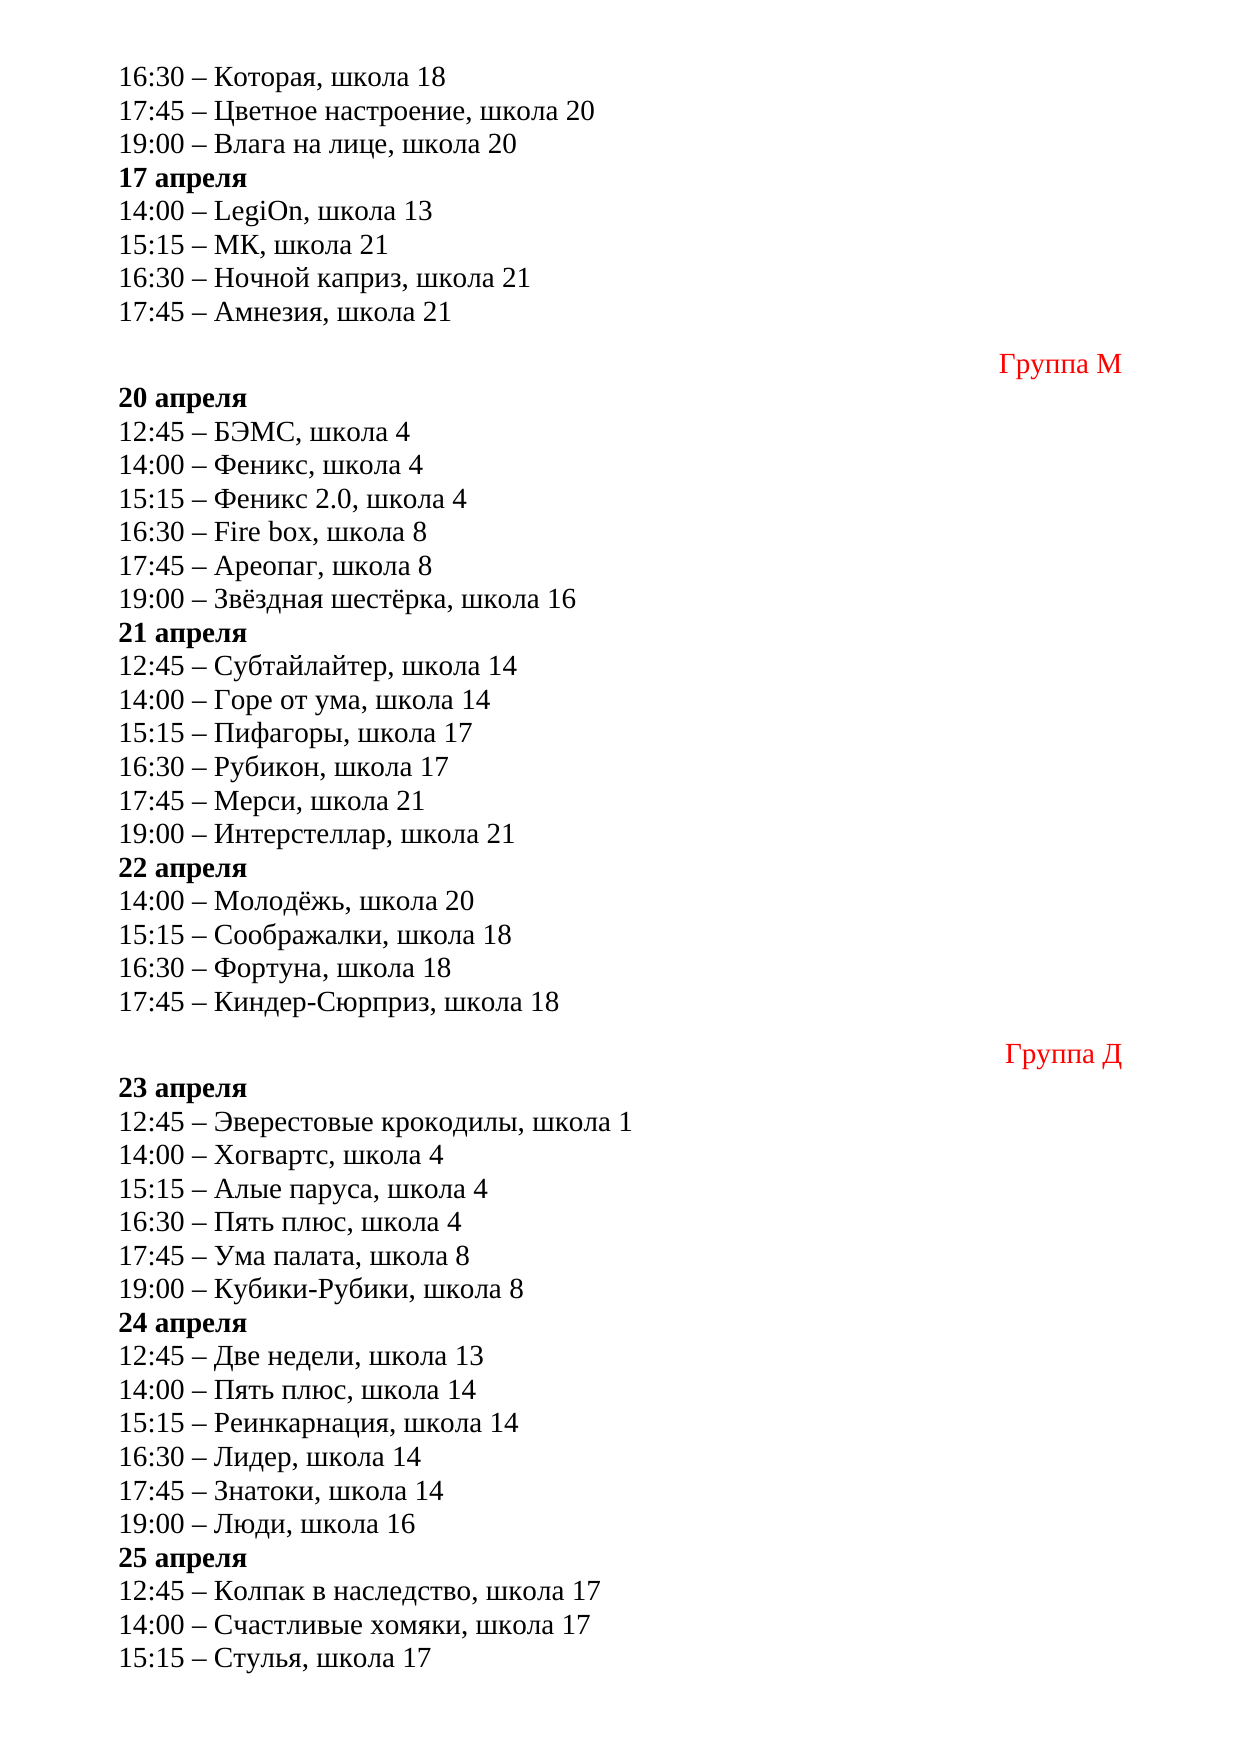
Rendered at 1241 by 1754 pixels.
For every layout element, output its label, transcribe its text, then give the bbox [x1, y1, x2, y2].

text 19:00 – Люди, школа 16 [118, 1506, 1122, 1540]
text 25 апреля [118, 1540, 1122, 1573]
text 16:30 – Ночной каприз, школа 21 [118, 260, 1122, 294]
text 22 апреля [118, 850, 1122, 883]
text 12:45 – БЭМС, школа 4 [118, 414, 1122, 447]
text 16:30 – Рубикон, школа 17 [118, 749, 1122, 783]
text 12:45 – Две недели, школа 13 [118, 1338, 1122, 1372]
text 17:45 – Ареопаг, школа 8 [118, 548, 1122, 581]
text 19:00 – Кубики-Рубики, школа 8 [118, 1271, 1122, 1305]
text 17:45 – Цветное настроение, школа 20 [118, 93, 1122, 126]
text 14:00 – Пять плюс, школа 14 [118, 1372, 1122, 1406]
text 15:15 – Алые паруса, школа 4 [118, 1171, 1122, 1204]
text 17 апреля [118, 160, 1122, 193]
text 20 апреля [118, 380, 1122, 414]
text 16:30 – Которая, школа 18 [118, 59, 1122, 93]
text 12:45 – Субтайлайтер, школа 14 [118, 648, 1122, 682]
text 15:15 – Стулья, школа 17 [118, 1640, 1122, 1674]
text 16:30 – Лидер, школа 14 [118, 1439, 1122, 1473]
text 15:15 – Соображалки, школа 18 [118, 917, 1122, 950]
text 15:15 – Феникс 2.0, школа 4 [118, 481, 1122, 514]
text 16:30 – Fire box, школа 8 [118, 514, 1122, 548]
text Группа М [118, 347, 1122, 380]
text 14:00 – Счастливые хомяки, школа 17 [118, 1607, 1122, 1640]
text 17:45 – Мерси, школа 21 [118, 783, 1122, 816]
text 17:45 – Ума палата, школа 8 [118, 1238, 1122, 1271]
text 14:00 – Горе от ума, школа 14 [118, 682, 1122, 716]
text 23 апреля [118, 1070, 1122, 1104]
text Группа Д [118, 1037, 1122, 1070]
text 14:00 – LegiOn, школа 13 [118, 193, 1122, 227]
text 12:45 – Эверестовые крокодилы, школа 1 [118, 1104, 1122, 1137]
text 15:15 – Пифагоры, школа 17 [118, 716, 1122, 749]
text 14:00 – Хогвартс, школа 4 [118, 1137, 1122, 1171]
text 19:00 – Звёздная шестёрка, школа 16 [118, 581, 1122, 615]
text 17:45 – Киндер-Сюрприз, школа 18 [118, 984, 1122, 1017]
text 12:45 – Колпак в наследство, школа 17 [118, 1573, 1122, 1607]
text 15:15 – Реинкарнация, школа 14 [118, 1406, 1122, 1439]
text 17:45 – Знатоки, школа 14 [118, 1473, 1122, 1506]
text 24 апреля [118, 1305, 1122, 1338]
text 16:30 – Фортуна, школа 18 [118, 950, 1122, 984]
text 17:45 – Амнезия, школа 21 [118, 294, 1122, 327]
text 21 апреля [118, 615, 1122, 648]
text 14:00 – Феникс, школа 4 [118, 447, 1122, 481]
text 19:00 – Интерстеллар, школа 21 [118, 816, 1122, 850]
text 16:30 – Пять плюс, школа 4 [118, 1204, 1122, 1238]
text 14:00 – Молодёжь, школа 20 [118, 883, 1122, 917]
text 15:15 – МК, школа 21 [118, 227, 1122, 260]
text 19:00 – Влага на лице, школа 20 [118, 126, 1122, 160]
